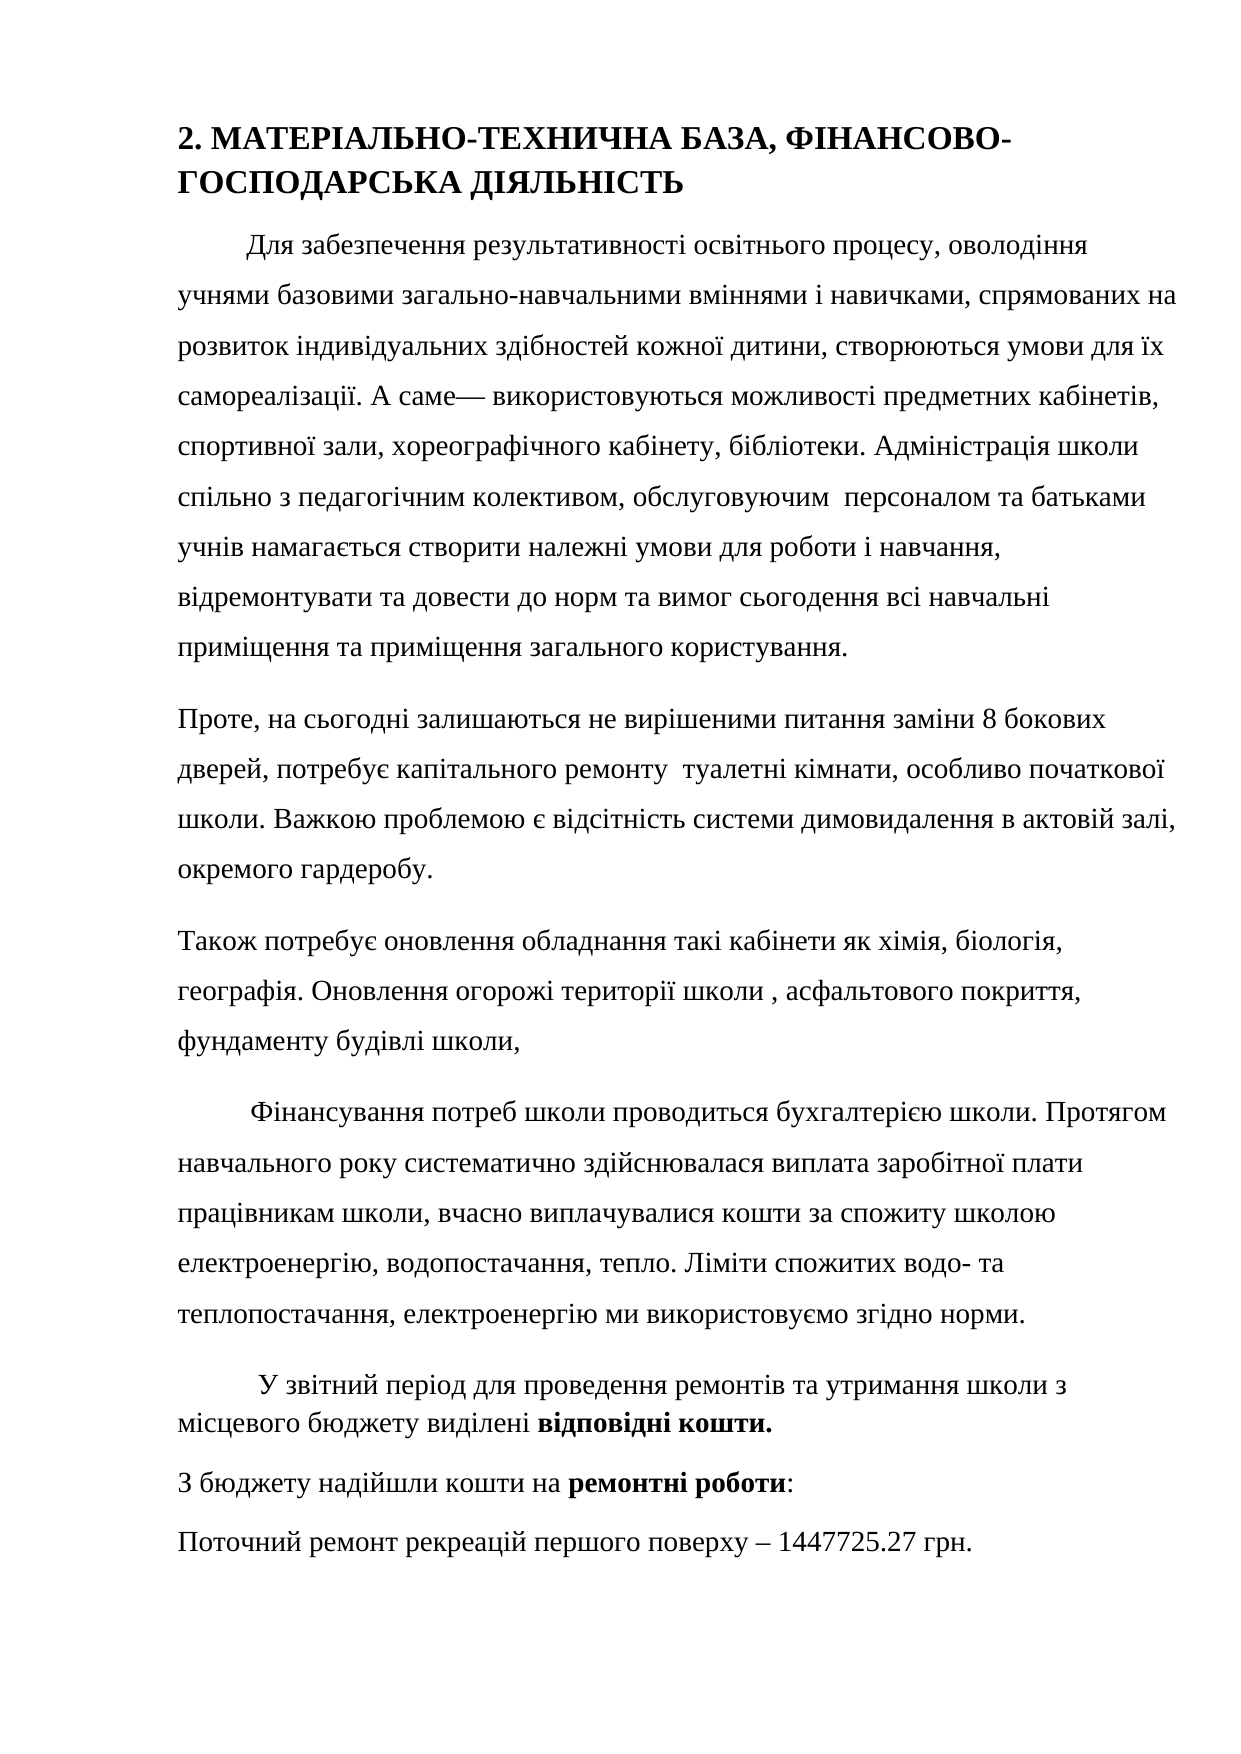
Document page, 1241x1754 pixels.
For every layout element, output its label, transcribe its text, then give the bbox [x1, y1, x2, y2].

text Фінансування потреб школи проводиться бухгалтерією школи. Протягом навчального року систематично здійснювалася виплата заробітної плати працівникам школи, вчасно виплачувалися кошти за спожиту школою електроенергію, водопостачання, тепло. Ліміти спожитих водо- та теплопостачання, електроенергію ми використовуємо згідно норми. [177, 1094, 1181, 1329]
text Поточний ремонт рекреацій першого поверху – 1447725.27 грн. [177, 1524, 1181, 1558]
text У звітний період для проведення ремонтів та утримання школи з місцевого бюджету виділені відповідні кошти. [177, 1367, 1181, 1439]
text Проте, на сьогодні залишаються не вирішеними питання заміни 8 бокових дверей, потребує капітального ремонту туалетні кімнати, особливо початкової школи. Важкою проблемою є відсітність системи димовидалення в актовій залі, окремого гардеробу. [177, 701, 1181, 885]
text З бюджету надійшли кошти на ремонтні роботи: [177, 1465, 1181, 1498]
text Для забезпечення результативності освітнього процесу, оволодіння учнями базовими загально-навчальними вміннями і навичками, спрямованих на розвиток індивідуальних здібностей кожної дитини, створюються умови для їх самореалізації. А саме— використовуються можливості предметних кабінетів, спортивної зали, хореографічного кабінету, бібліотеки. Адміністрація школи спільно з педагогічним колективом, обслуговуючим персоналом та батьками учнів намагається створити належні умови для роботи і навчання, відремонтувати та довести до норм та вимог сьогодення всі навчальні приміщення та приміщення загального користування. [177, 227, 1181, 663]
text Також потребує оновлення обладнання такі кабінети як хімія, біологія, географія. Оновлення огорожі території школи , асфальтового покриття, фундаменту будівлі школи, [177, 923, 1181, 1057]
text 2. МАТЕРІАЛЬНО-ТЕХНИЧНА БАЗА, ФІНАНСОВО-ГОСПОДАРСЬКА ДІЯЛЬНІСТЬ [177, 118, 1181, 201]
